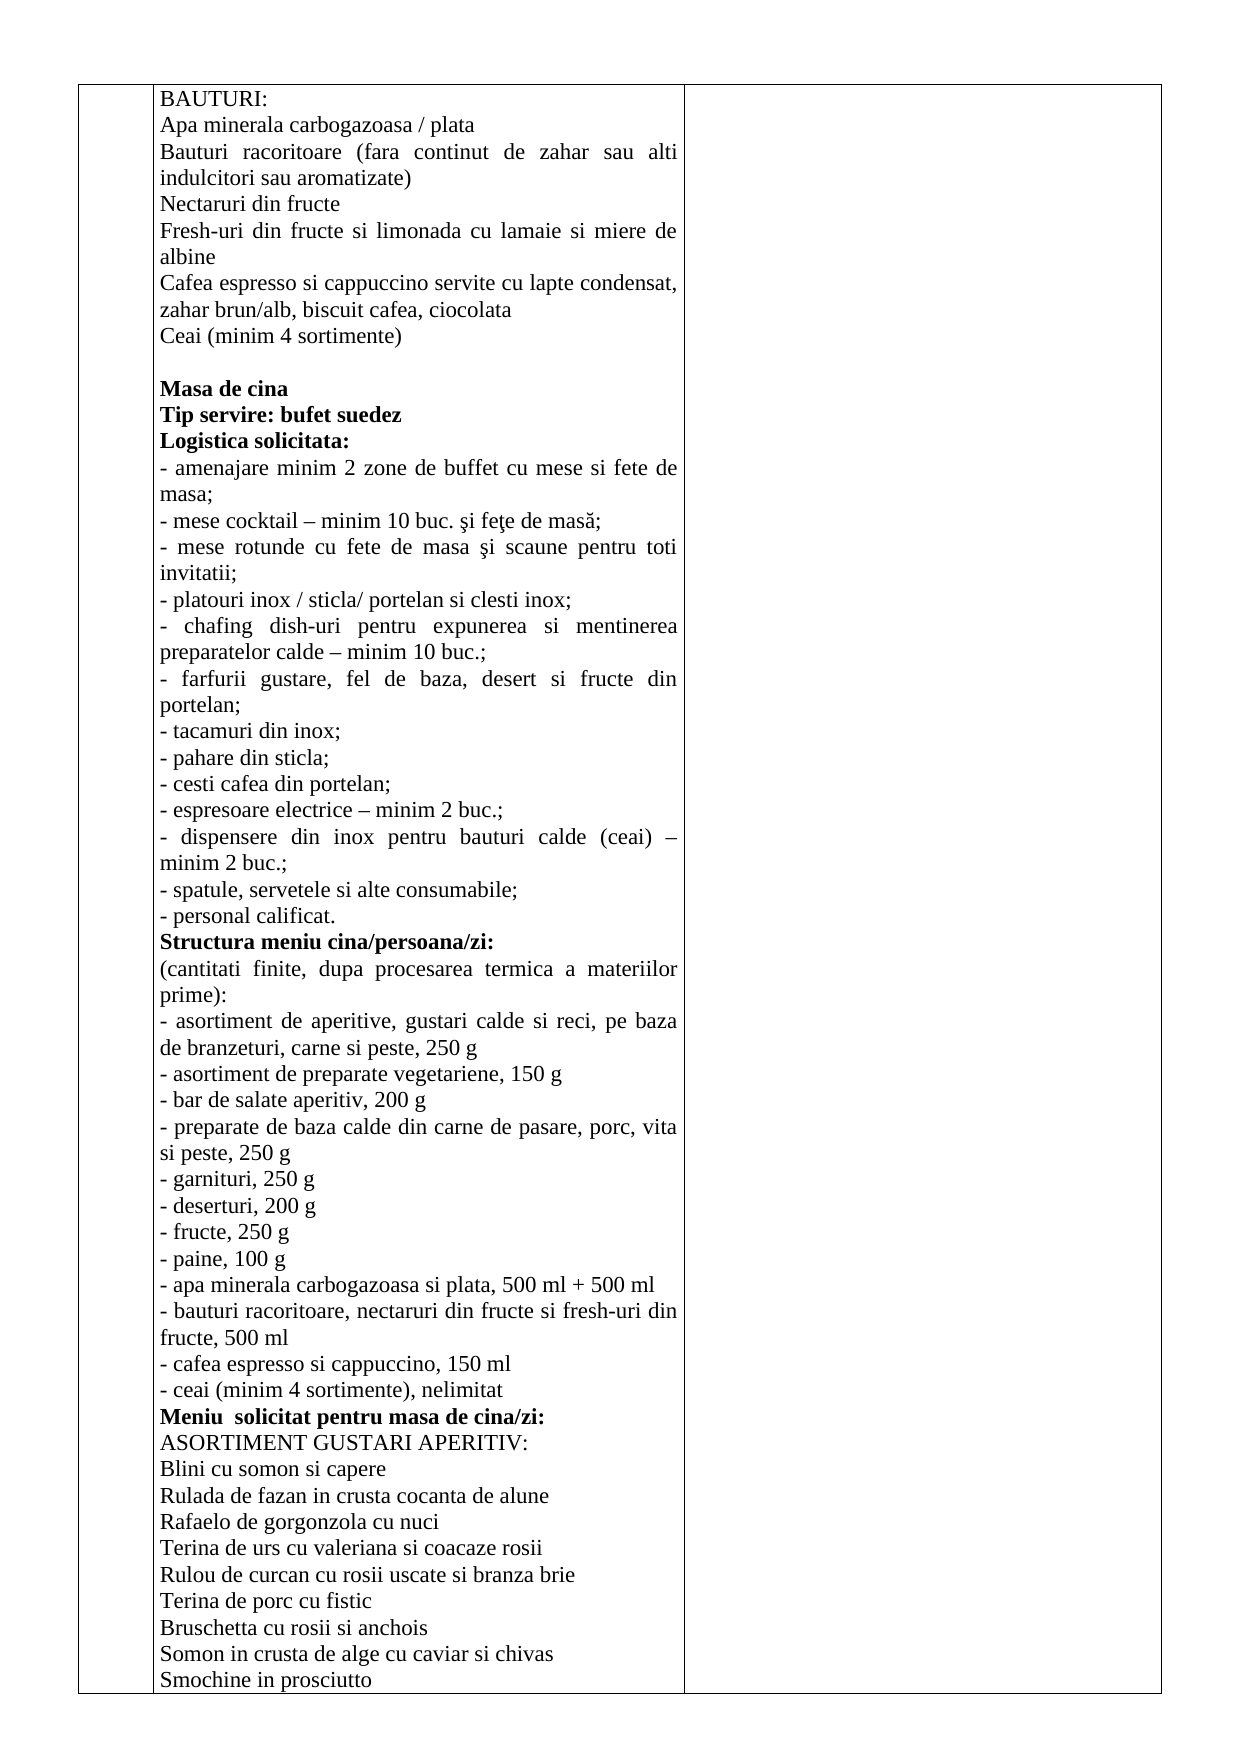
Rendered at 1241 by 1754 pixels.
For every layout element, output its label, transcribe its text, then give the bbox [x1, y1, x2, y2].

table_cell [685, 85, 1161, 1693]
table_cell 3 [79, 85, 153, 1693]
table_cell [154, 85, 684, 1693]
